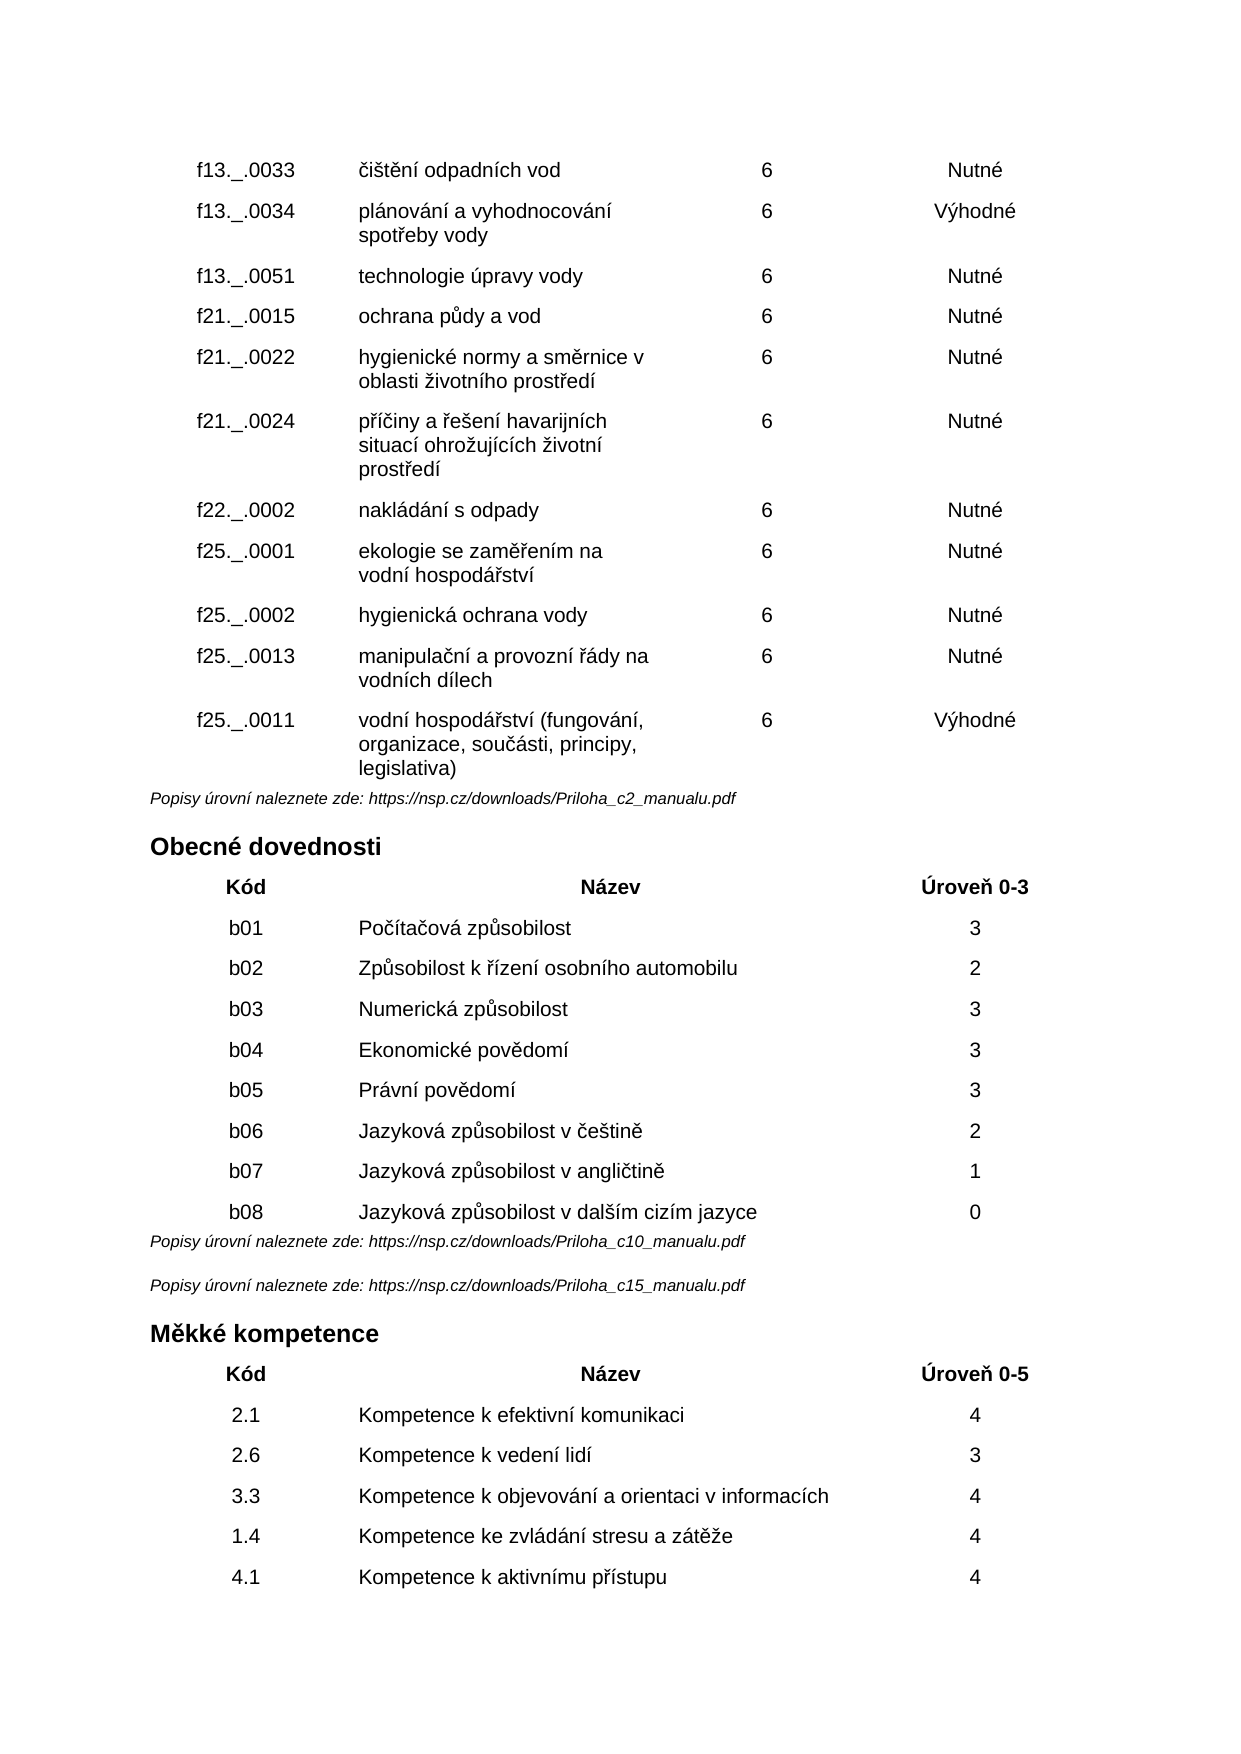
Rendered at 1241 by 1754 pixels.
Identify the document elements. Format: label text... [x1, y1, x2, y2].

table_header Kód [142, 1354, 350, 1394]
table_cell čištění odpadních vod [350, 150, 662, 191]
table_cell technologie úpravy vody [350, 255, 662, 296]
table_cell 6 [663, 700, 871, 788]
table_cell plánování a vyhodnocování spotřeby vody [350, 191, 662, 255]
table_cell 3 [871, 989, 1079, 1029]
table_header Úroveň 0-3 [871, 867, 1079, 907]
table_cell 4 [871, 1394, 1079, 1435]
table_cell 6 [663, 150, 871, 191]
table_cell Nutné [871, 635, 1079, 700]
table_cell Nutné [871, 530, 1079, 595]
table_cell b05 [142, 1070, 350, 1110]
table_cell 1.4 [142, 1516, 350, 1557]
table_cell f13._.0051 [142, 255, 350, 296]
table_cell 4.1 [142, 1557, 350, 1597]
table_cell 2.1 [142, 1394, 350, 1435]
table_cell 3.3 [142, 1475, 350, 1516]
table_cell f25._.0013 [142, 635, 350, 700]
table_cell příčiny a řešení havarijních situací ohrožujících životní prostředí [350, 401, 662, 489]
table_cell 6 [663, 255, 871, 296]
text Popisy úrovní naleznete zde: https://nsp.cz/downloads/Priloha_c15_manualu.pdf [150, 1275, 1090, 1294]
table_cell manipulační a provozní řády na vodních dílech [350, 635, 662, 700]
table_cell 2 [871, 948, 1079, 988]
table_cell b06 [142, 1110, 350, 1151]
table_cell 3 [871, 1029, 1079, 1070]
table_header Úroveň 0-5 [871, 1354, 1079, 1394]
table_cell 2 [871, 1110, 1079, 1151]
table_cell 2.6 [142, 1435, 350, 1475]
table_cell Nutné [871, 490, 1079, 530]
table_header Kód [142, 867, 350, 907]
table_cell Jazyková způsobilost v angličtině [350, 1151, 871, 1192]
table_cell vodní hospodářství (fungování, organizace, součásti, principy, legislativa) [350, 700, 662, 788]
subtitle Obecné dovednosti [150, 832, 1090, 860]
table_cell 6 [663, 401, 871, 489]
table_cell f21._.0024 [142, 401, 350, 489]
table_cell 4 [871, 1516, 1079, 1557]
table_header Název [350, 1354, 871, 1394]
table_cell 6 [663, 635, 871, 700]
table_cell b03 [142, 989, 350, 1029]
table_cell 4 [871, 1557, 1079, 1597]
table_cell f21._.0022 [142, 336, 350, 401]
table_cell f13._.0034 [142, 191, 350, 255]
table_cell Nutné [871, 296, 1079, 336]
table_cell Výhodné [871, 191, 1079, 255]
table_cell hygienické normy a směrnice v oblasti životního prostředí [350, 336, 662, 401]
table_cell 0 [871, 1192, 1079, 1232]
table_cell ekologie se zaměřením na vodní hospodářství [350, 530, 662, 595]
table_cell b08 [142, 1192, 350, 1232]
table_cell b02 [142, 948, 350, 988]
table_cell 6 [663, 191, 871, 255]
table_cell 6 [663, 595, 871, 635]
table_cell 3 [871, 1435, 1079, 1475]
table_cell Nutné [871, 255, 1079, 296]
subtitle Měkké kompetence [150, 1318, 1090, 1347]
text Popisy úrovní naleznete zde: https://nsp.cz/downloads/Priloha_c10_manualu.pdf [150, 1232, 1090, 1251]
table_cell Kompetence k objevování a orientaci v informacích [350, 1475, 871, 1516]
table_cell b07 [142, 1151, 350, 1192]
table_cell 6 [663, 490, 871, 530]
table_cell 6 [663, 336, 871, 401]
table_cell 1 [871, 1151, 1079, 1192]
table_cell nakládání s odpady [350, 490, 662, 530]
table_cell 6 [663, 530, 871, 595]
table_cell f25._.0002 [142, 595, 350, 635]
table_cell Kompetence k vedení lidí [350, 1435, 871, 1475]
table_cell f25._.0001 [142, 530, 350, 595]
table_cell Kompetence k aktivnímu přístupu [350, 1557, 871, 1597]
table_cell f25._.0011 [142, 700, 350, 788]
table_header Název [350, 867, 871, 907]
table_cell Způsobilost k řízení osobního automobilu [350, 948, 871, 988]
table_cell f22._.0002 [142, 490, 350, 530]
table_cell hygienická ochrana vody [350, 595, 662, 635]
table_cell f21._.0015 [142, 296, 350, 336]
text Popisy úrovní naleznete zde: https://nsp.cz/downloads/Priloha_c2_manualu.pdf [150, 788, 1090, 808]
table_cell Výhodné [871, 700, 1079, 788]
table_cell 3 [871, 1070, 1079, 1110]
table_cell Ekonomické povědomí [350, 1029, 871, 1070]
table_cell Nutné [871, 150, 1079, 191]
table_cell Právní povědomí [350, 1070, 871, 1110]
table_cell b01 [142, 907, 350, 948]
table_cell 3 [871, 907, 1079, 948]
table_cell Jazyková způsobilost v dalším cizím jazyce [350, 1192, 871, 1232]
table_cell Nutné [871, 595, 1079, 635]
table_cell Počítačová způsobilost [350, 907, 871, 948]
table_cell b04 [142, 1029, 350, 1070]
table_cell ochrana půdy a vod [350, 296, 662, 336]
table_cell Nutné [871, 401, 1079, 489]
table_cell Kompetence k efektivní komunikaci [350, 1394, 871, 1435]
table_cell Nutné [871, 336, 1079, 401]
table_cell Numerická způsobilost [350, 989, 871, 1029]
table_cell 4 [871, 1475, 1079, 1516]
table_cell 6 [663, 296, 871, 336]
table_cell f13._.0033 [142, 150, 350, 191]
table_cell Jazyková způsobilost v češtině [350, 1110, 871, 1151]
table_cell Kompetence ke zvládání stresu a zátěže [350, 1516, 871, 1557]
